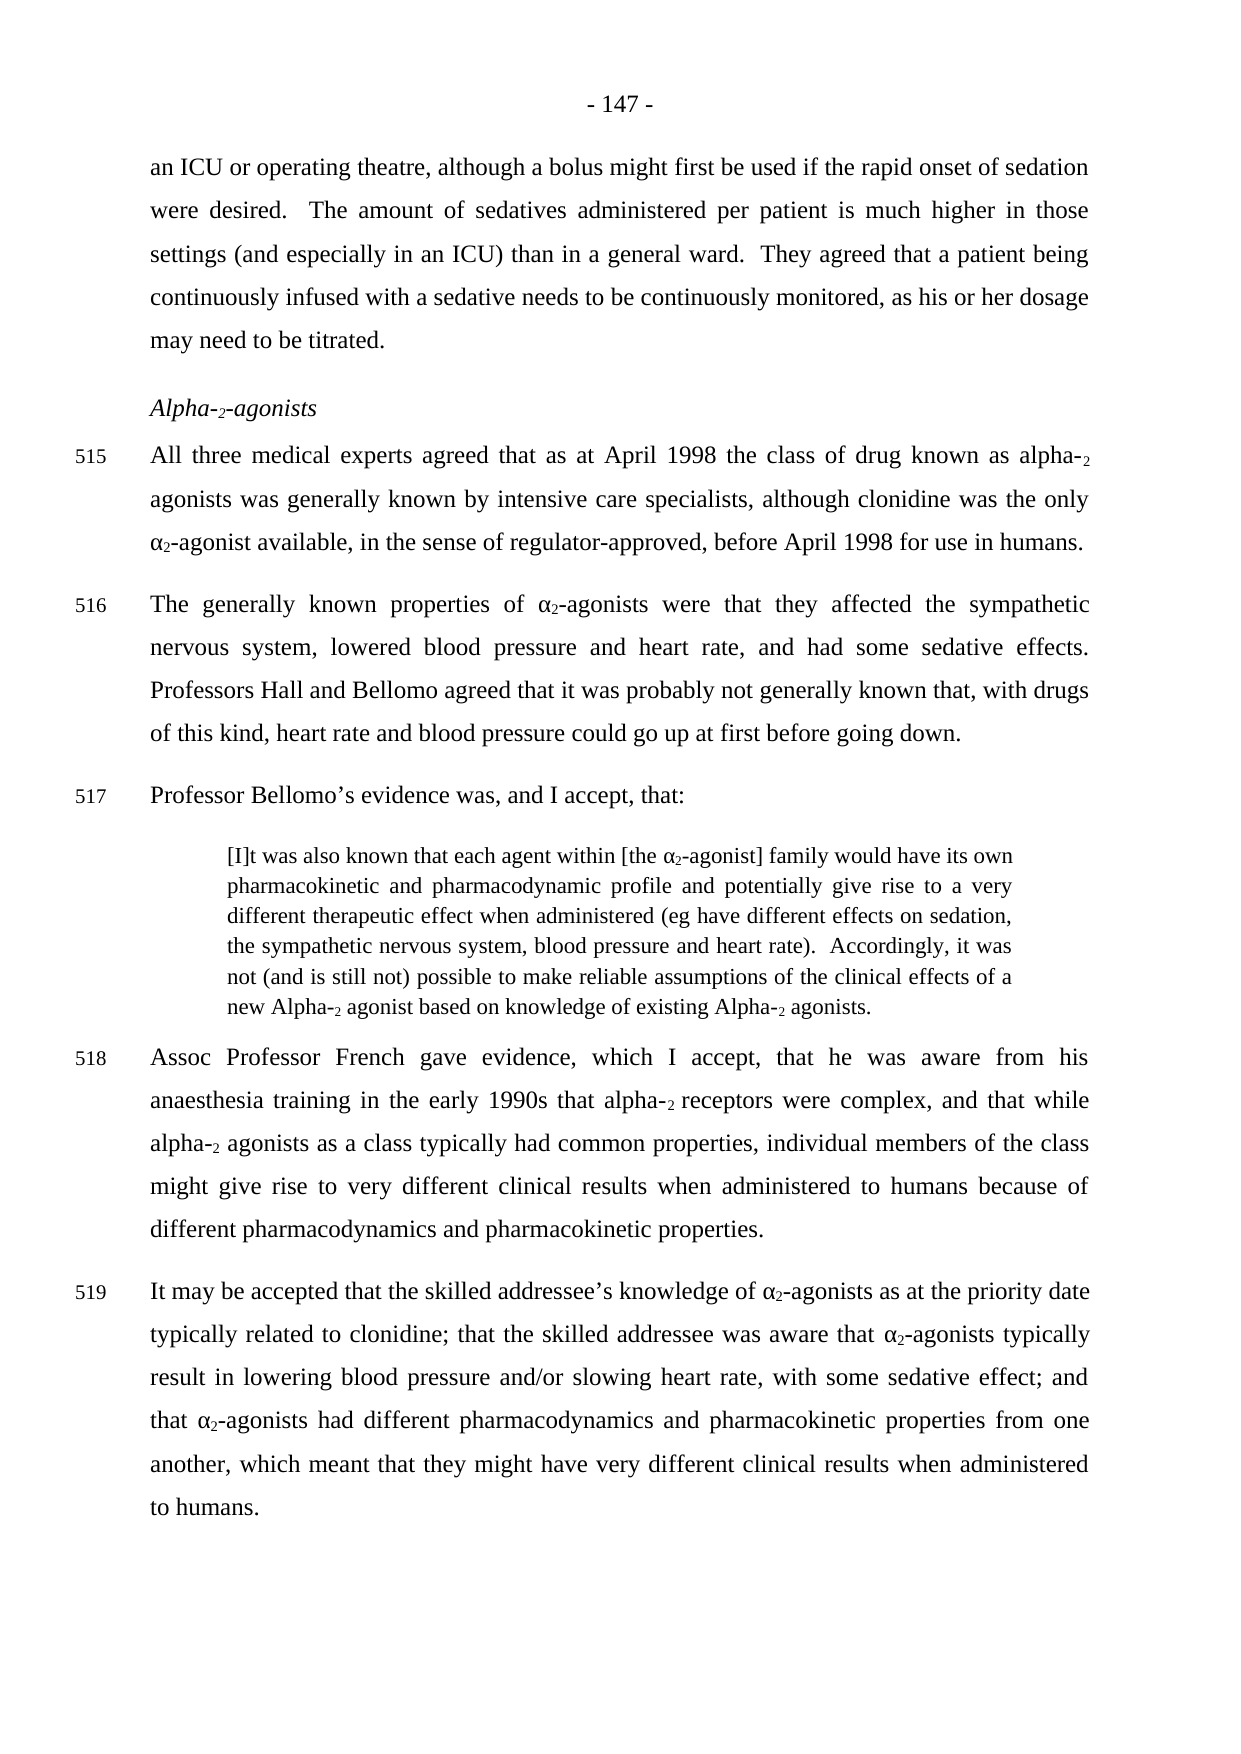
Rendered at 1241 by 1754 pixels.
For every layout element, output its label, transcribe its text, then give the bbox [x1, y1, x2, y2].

subtitle Alpha-2-agonists [150, 393, 1090, 422]
text [I]t was also known that each agent within [the α2-agonist] family would have its own pharmacokinetic and pharmacodynamic profile and potentially give rise to a very different therapeutic effect when administered (eg have different effects on sedation, the sympathetic nervous system, blood pressure and heart rate). Accordingly, it was not (and is still not) possible to make reliable assumptions of the clinical effects of a new Alpha-2 agonist based on knowledge of existing Alpha-2 agonists. [227, 842, 1013, 1019]
text The generally known properties of α2-agonists were that they affected the sympathetic nervous system, lowered blood pressure and heart rate, and had some sedative effects. Professors Hall and Bellomo agreed that it was probably not generally known that, with drugs of this kind, heart rate and blood pressure could go up at first before going down. [75, 589, 1090, 747]
text All three medical experts agreed that as at April 1998 the class of drug known as alpha-2 agonists was generally known by intensive care specialists, although clonidine was the only α2-agonist available, in the sense of regulator-approved, before April 1998 for use in humans. [75, 441, 1090, 556]
text Professor Bellomo’s evidence was, and I accept, that: [75, 780, 1090, 809]
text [75, 152, 1090, 354]
text It may be accepted that the skilled addressee’s knowledge of α2-agonists as at the priority date typically related to clonidine; that the skilled addressee was aware that α2-agonists typically result in lowering blood pressure and/or slowing heart rate, with some sedative effect; and that α2-agonists had different pharmacodynamics and pharmacokinetic properties from one another, which meant that they might have very different clinical results when administered to humans. [75, 1276, 1090, 1521]
text Assoc Professor French gave evidence, which I accept, that he was aware from his anaesthesia training in the early 1990s that alpha-2 receptors were complex, and that while alpha-2 agonists as a class typically had common properties, individual members of the class might give rise to very different clinical results when administered to humans because of different pharmacodynamics and pharmacokinetic properties. [75, 1042, 1090, 1243]
